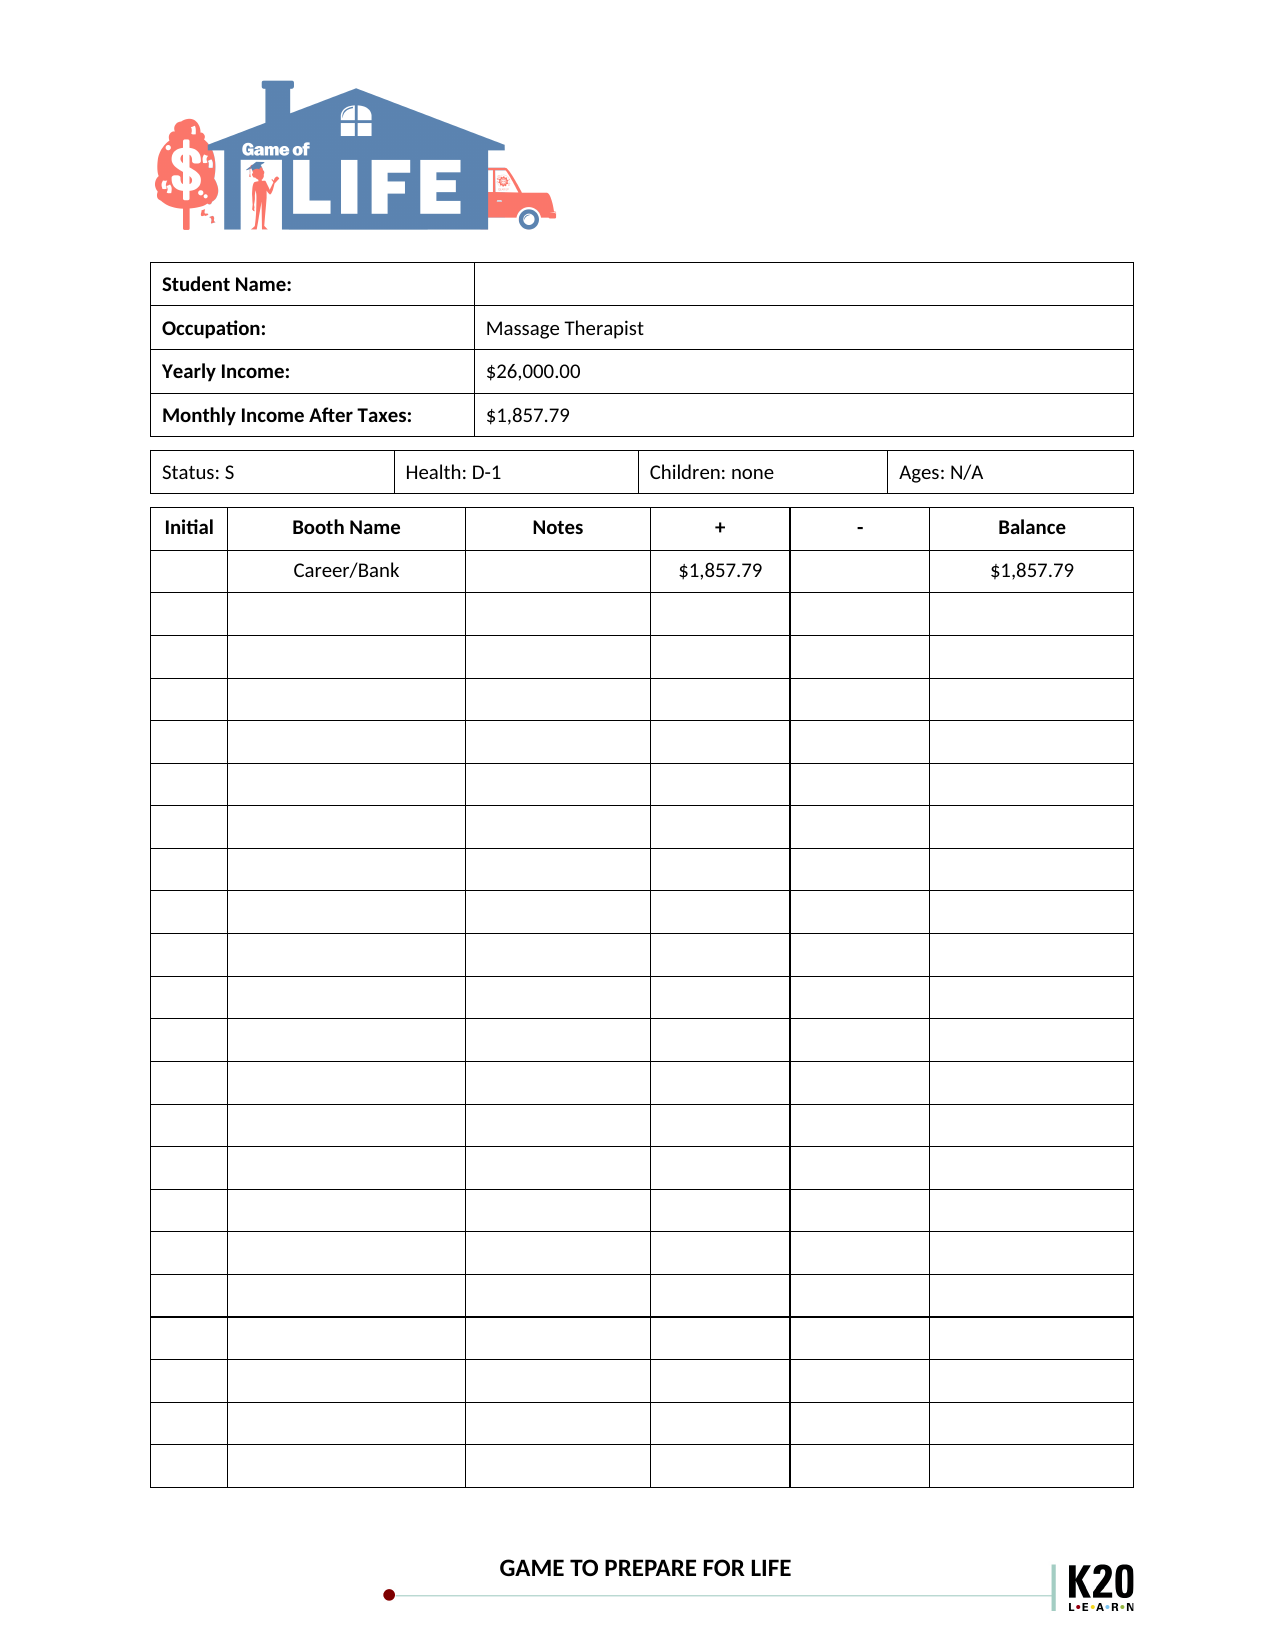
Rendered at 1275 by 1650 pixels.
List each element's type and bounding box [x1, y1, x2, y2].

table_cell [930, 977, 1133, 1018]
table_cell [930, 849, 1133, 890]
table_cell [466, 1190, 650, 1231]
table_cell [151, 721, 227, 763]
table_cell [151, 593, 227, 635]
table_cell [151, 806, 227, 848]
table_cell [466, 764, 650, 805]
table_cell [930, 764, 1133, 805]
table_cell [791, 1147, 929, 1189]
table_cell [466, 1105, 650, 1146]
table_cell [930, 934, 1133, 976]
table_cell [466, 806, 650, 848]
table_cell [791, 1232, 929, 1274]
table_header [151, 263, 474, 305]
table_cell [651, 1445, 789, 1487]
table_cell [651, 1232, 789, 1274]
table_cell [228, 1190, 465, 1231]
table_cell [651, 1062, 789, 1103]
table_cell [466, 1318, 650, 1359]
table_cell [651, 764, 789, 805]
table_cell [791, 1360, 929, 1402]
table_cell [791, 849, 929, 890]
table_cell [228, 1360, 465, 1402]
picture [536, 1561, 546, 1570]
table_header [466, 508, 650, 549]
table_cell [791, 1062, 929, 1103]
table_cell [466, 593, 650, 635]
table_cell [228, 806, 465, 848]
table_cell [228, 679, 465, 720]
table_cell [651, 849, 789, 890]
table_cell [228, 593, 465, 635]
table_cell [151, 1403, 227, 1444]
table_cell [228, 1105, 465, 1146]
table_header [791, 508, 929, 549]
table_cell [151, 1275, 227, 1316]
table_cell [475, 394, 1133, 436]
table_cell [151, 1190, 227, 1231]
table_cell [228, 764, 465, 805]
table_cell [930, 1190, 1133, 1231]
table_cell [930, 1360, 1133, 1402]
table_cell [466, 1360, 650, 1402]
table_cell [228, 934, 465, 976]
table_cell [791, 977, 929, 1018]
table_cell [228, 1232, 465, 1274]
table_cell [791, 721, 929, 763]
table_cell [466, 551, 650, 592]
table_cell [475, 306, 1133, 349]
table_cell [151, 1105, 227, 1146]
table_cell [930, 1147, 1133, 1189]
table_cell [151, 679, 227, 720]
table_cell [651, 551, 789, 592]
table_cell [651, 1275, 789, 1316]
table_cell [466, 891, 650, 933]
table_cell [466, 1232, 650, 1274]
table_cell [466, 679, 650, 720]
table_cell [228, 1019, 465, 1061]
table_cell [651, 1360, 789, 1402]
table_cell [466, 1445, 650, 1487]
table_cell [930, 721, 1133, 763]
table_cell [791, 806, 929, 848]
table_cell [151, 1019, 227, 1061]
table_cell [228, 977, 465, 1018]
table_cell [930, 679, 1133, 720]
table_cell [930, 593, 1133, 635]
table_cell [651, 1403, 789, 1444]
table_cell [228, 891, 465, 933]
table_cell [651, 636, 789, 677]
picture [717, 1562, 726, 1573]
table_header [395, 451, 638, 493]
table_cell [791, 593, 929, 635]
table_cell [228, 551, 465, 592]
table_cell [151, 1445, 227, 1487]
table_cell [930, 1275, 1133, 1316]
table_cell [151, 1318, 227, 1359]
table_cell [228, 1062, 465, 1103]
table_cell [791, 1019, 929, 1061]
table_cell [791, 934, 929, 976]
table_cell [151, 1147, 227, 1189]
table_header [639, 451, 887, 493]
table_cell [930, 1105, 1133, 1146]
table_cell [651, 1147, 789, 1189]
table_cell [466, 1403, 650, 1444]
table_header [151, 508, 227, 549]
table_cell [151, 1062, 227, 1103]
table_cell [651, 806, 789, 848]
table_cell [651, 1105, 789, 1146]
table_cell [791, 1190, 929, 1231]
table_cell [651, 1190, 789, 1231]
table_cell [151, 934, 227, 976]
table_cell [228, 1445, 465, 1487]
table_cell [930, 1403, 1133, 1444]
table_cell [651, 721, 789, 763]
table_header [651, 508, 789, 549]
picture [585, 1562, 594, 1573]
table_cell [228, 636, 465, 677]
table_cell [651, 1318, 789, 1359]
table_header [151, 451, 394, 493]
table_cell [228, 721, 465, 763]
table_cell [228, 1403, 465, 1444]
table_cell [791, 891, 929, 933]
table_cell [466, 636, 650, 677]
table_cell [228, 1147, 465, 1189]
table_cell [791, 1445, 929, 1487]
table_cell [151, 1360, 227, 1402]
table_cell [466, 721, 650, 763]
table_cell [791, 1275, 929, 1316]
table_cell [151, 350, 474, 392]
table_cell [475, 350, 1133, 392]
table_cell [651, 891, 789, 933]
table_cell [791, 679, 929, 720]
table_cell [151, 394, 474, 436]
picture [383, 1561, 1134, 1614]
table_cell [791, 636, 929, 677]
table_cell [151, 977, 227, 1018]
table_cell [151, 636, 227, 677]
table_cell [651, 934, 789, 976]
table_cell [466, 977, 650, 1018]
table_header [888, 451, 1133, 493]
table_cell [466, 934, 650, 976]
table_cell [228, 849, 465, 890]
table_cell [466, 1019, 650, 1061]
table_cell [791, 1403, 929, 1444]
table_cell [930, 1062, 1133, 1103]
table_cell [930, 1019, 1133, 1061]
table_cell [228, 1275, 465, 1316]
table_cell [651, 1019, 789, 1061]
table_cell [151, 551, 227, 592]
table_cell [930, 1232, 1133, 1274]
picture [150, 75, 561, 232]
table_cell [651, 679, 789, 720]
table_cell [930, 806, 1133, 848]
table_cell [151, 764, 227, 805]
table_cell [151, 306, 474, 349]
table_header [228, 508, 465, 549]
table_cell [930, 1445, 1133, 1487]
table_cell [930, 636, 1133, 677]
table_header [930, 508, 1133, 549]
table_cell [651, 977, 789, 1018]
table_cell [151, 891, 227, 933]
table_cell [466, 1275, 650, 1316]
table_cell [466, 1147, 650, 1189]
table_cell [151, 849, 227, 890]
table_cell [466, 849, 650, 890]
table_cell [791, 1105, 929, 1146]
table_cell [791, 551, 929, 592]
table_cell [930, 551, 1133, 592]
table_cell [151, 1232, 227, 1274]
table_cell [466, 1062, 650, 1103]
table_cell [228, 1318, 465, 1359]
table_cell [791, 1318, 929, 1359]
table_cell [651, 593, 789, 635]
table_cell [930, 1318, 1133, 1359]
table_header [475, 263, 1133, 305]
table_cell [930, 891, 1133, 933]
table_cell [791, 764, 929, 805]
